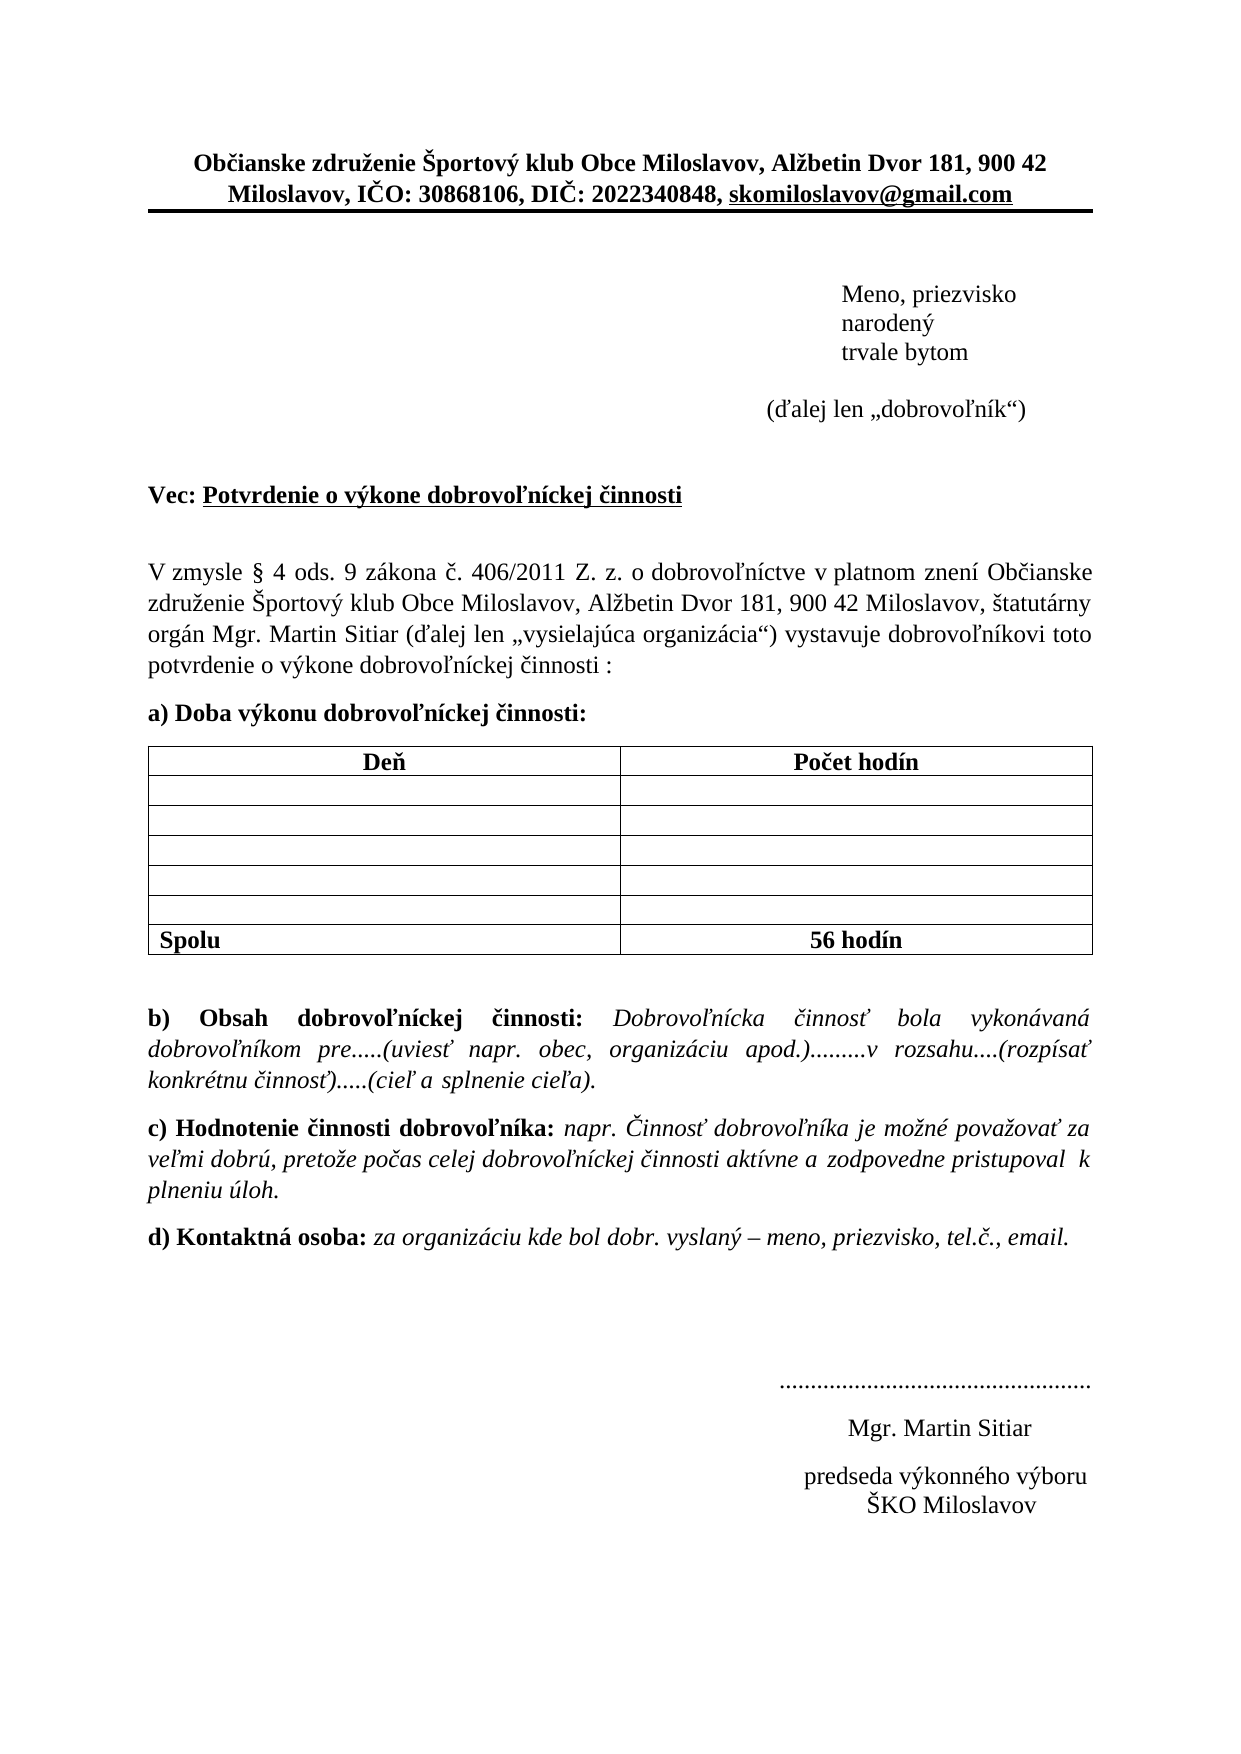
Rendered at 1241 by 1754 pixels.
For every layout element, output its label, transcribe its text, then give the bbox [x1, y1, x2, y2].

table_cell [149, 896, 620, 924]
table_cell [149, 776, 620, 805]
table_cell [149, 866, 620, 894]
text .................................................. [148, 1366, 1093, 1394]
text a) Doba výkonu dobrovoľníckej činnosti: [148, 698, 1093, 727]
text d) Kontaktná osoba: za organizáciu kde bol dobr. vyslaný – meno, priezvisko, tel.č., email. [148, 1222, 1093, 1251]
text Vec: Potvrdenie o výkone dobrovoľníckej činnosti [148, 481, 1093, 509]
text Mgr. Martin Sitiar [148, 1413, 1093, 1442]
text Meno, priezvisko [148, 279, 1093, 308]
table_header Počet hodín [621, 747, 1092, 775]
table_cell [149, 806, 620, 835]
table_header Deň [149, 747, 620, 775]
text c) Hodnotenie činnosti dobrovoľníka: napr. Činnosť dobrovoľníka je možné považovať za veľmi dobrú, pretože počas celej dobrovoľníckej činnosti aktívne a zodpovedne pristupoval k plneniu úloh. [148, 1113, 1093, 1203]
text ŠKO Miloslavov [148, 1490, 1093, 1518]
table_cell [149, 836, 620, 865]
table_cell [621, 836, 1092, 865]
text V zmysle § 4 ods. 9 zákona č. 406/2011 Z. z. o dobrovoľníctve v platnom znení Občianske združenie Športový klub Obce Miloslavov, Alžbetin Dvor 181, 900 42 Miloslavov, štatutárny orgán Mgr. Martin Sitiar (ďalej len „vysielajúca organizácia“) vystavuje dobrovoľníkovi toto potvrdenie o výkone dobrovoľníckej činnosti : [148, 557, 1093, 679]
text Občianske združenie Športový klub Obce Miloslavov, Alžbetin Dvor 181, 900 42 Miloslavov, IČO: 30868106, DIČ: 2022340848, skomiloslavov@gmail.com [148, 148, 1093, 209]
table_cell [621, 866, 1092, 894]
text narodený [148, 308, 1093, 337]
text predseda výkonného výboru [148, 1461, 1093, 1490]
text (ďalej len „dobrovoľník“) [148, 394, 1093, 423]
table_cell 56 hodín [621, 925, 1092, 954]
table_cell Spolu [149, 925, 620, 954]
text trvale bytom [148, 337, 1093, 366]
text b) Obsah dobrovoľníckej činnosti: Dobrovoľnícka činnosť bola vykonávaná dobrovoľníkom pre.....(uviesť napr. obec, organizáciu apod.).........v rozsahu....(rozpísať konkrétnu činnosť).....(cieľ a splnenie cieľa). [148, 1003, 1093, 1094]
table_cell [621, 806, 1092, 835]
table_cell [621, 896, 1092, 924]
table_cell [621, 776, 1092, 805]
